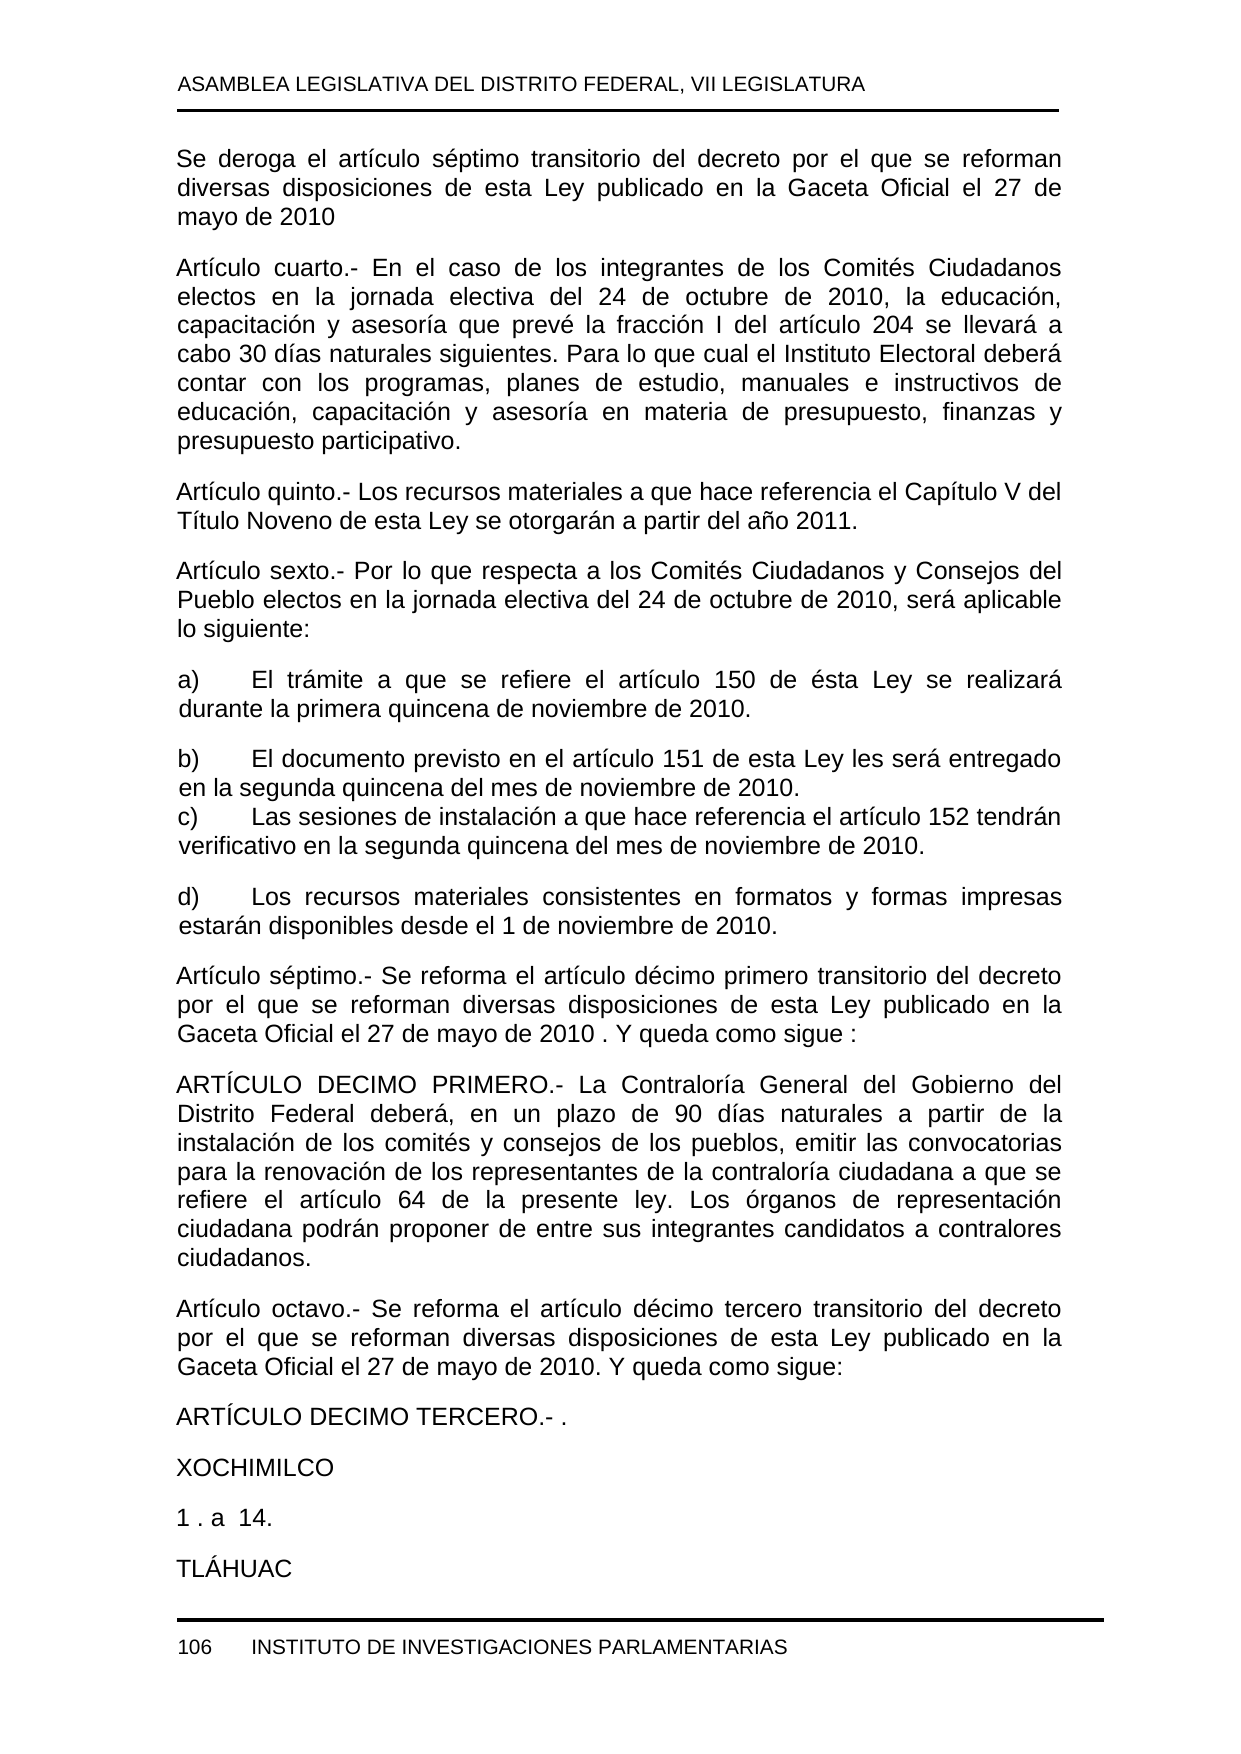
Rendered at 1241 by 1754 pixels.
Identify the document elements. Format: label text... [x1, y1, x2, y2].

text Se deroga el artículo séptimo transitorio del decreto por el que se reforman diversas disposiciones de esta Ley publicado en la Gaceta Oficial el 27 de mayo de 2010 [176, 144, 1063, 231]
list El documento previsto en el artículo 151 de esta Ley les será entregado en la segunda quincena del mes de noviembre de 2010. [177, 744, 1063, 802]
text 1 . a 14. [176, 1503, 1063, 1532]
text Artículo cuarto.- En el caso de los integrantes de los Comités Ciudadanos electos en la jornada electiva del 24 de octubre de 2010, la educación, capacitación y asesoría que prevé la fracción I del artículo 204 se llevará a cabo 30 días naturales siguientes. Para lo que cual el Instituto Electoral deberá contar con los programas, planes de estudio, manuales e instructivos de educación, capacitación y asesoría en materia de presupuesto, finanzas y presupuesto participativo. [176, 253, 1063, 455]
text TLÁHUAC [176, 1554, 1063, 1583]
text Artículo quinto.- Los recursos materiales a que hace referencia el Capítulo V del Título Noveno de esta Ley se otorgarán a partir del año 2011. [176, 477, 1063, 534]
list Los recursos materiales consistentes en formatos y formas impresas estarán disponibles desde el 1 de noviembre de 2010. [177, 882, 1063, 939]
text Artículo octavo.- Se reforma el artículo décimo tercero transitorio del decreto por el que se reforman diversas disposiciones de esta Ley publicado en la Gaceta Oficial el 27 de mayo de 2010. Y queda como sigue: [176, 1294, 1063, 1381]
list El trámite a que se refiere el artículo 150 de ésta Ley se realizará durante la primera quincena de noviembre de 2010. [177, 665, 1063, 722]
text Artículo sexto.- Por lo que respecta a los Comités Ciudadanos y Consejos del Pueblo electos en la jornada electiva del 24 de octubre de 2010, será aplicable lo siguiente: [176, 556, 1063, 643]
text ARTÍCULO DECIMO PRIMERO.- La Contraloría General del Gobierno del Distrito Federal deberá, en un plazo de 90 días naturales a partir de la instalación de los comités y consejos de los pueblos, emitir las convocatorias para la renovación de los representantes de la contraloría ciudadana a que se refiere el artículo 64 de la presente ley. Los órganos de representación ciudadana podrán proponer de entre sus integrantes candidatos a contralores ciudadanos. [176, 1069, 1063, 1272]
text Artículo séptimo.- Se reforma el artículo décimo primero transitorio del decreto por el que se reforman diversas disposiciones de esta Ley publicado en la Gaceta Oficial el 27 de mayo de 2010 . Y queda como sigue : [176, 961, 1063, 1048]
list Las sesiones de instalación a que hace referencia el artículo 152 tendrán verificativo en la segunda quincena del mes de noviembre de 2010. [177, 802, 1063, 860]
text XOCHIMILCO [176, 1453, 1063, 1482]
text ARTÍCULO DECIMO TERCERO.- . [176, 1402, 1063, 1431]
